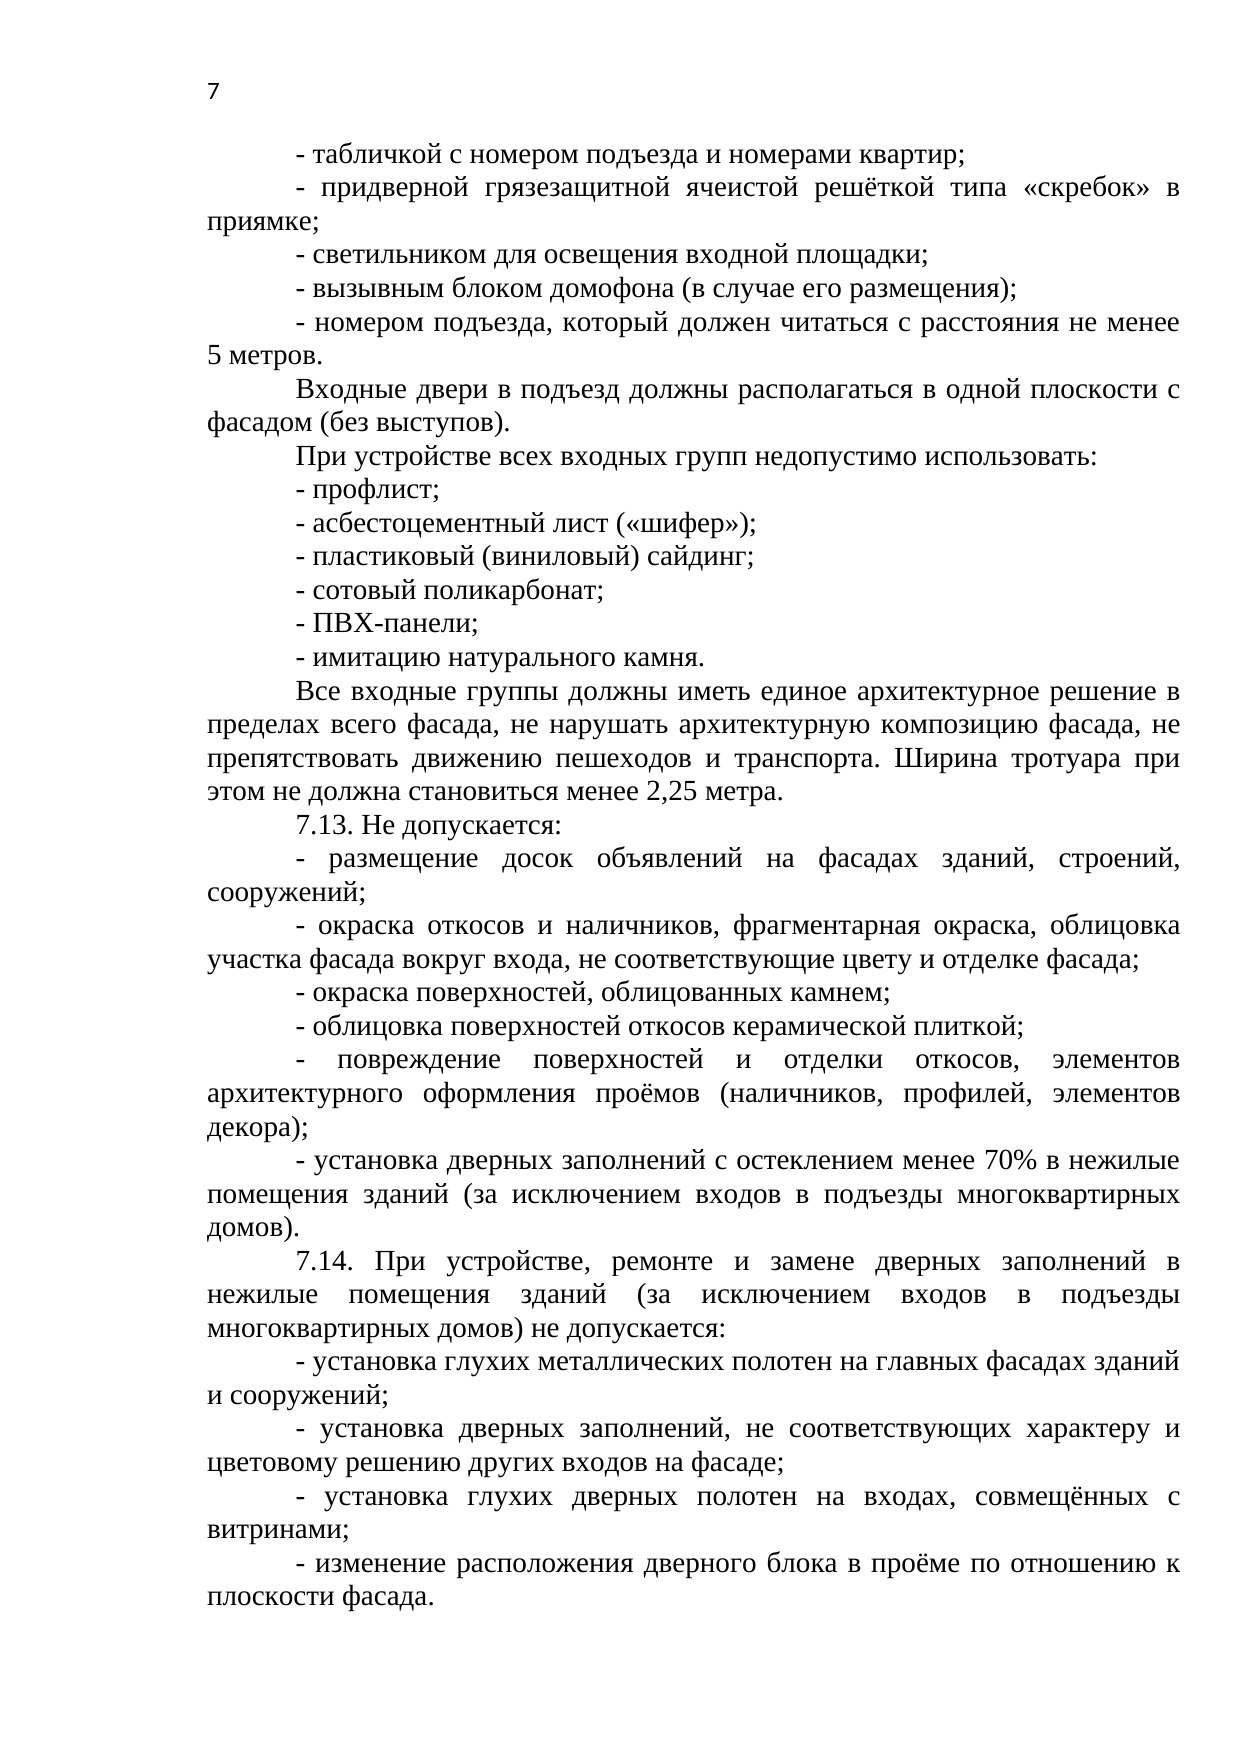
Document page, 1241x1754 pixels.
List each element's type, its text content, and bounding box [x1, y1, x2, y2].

text 7.13. Не допускается: [207, 807, 1181, 840]
text - светильником для освещения входной площадки; [207, 237, 1181, 270]
text - номером подъезда, который должен читаться с расстояния не менее 5 метров. [207, 304, 1181, 371]
text - придверной грязезащитной ячеистой решёткой типа «скребок» в приямке; [207, 169, 1181, 237]
text - установка дверных заполнений, не соответствующих характеру и цветовому решению других входов на фасаде; [207, 1411, 1181, 1478]
text - установка глухих металлических полотен на главных фасадах зданий и сооружений; [207, 1343, 1181, 1411]
text - окраска поверхностей, облицованных камнем; [207, 974, 1181, 1008]
text - повреждение поверхностей и отделки откосов, элементов архитектурного оформления проёмов (наличников, профилей, элементов декора); [207, 1042, 1181, 1142]
text - профлист; [207, 471, 1181, 505]
text - изменение расположения дверного блока в проёме по отношению к плоскости фасада. [207, 1545, 1181, 1612]
text - табличкой с номером подъезда и номерами квартир; [207, 136, 1181, 169]
text Входные двери в подъезд должны располагаться в одной плоскости с фасадом (без выступов). [207, 371, 1181, 438]
text Все входные группы должны иметь единое архитектурное решение в пределах всего фасада, не нарушать архитектурную композицию фасада, не препятствовать движению пешеходов и транспорта. Ширина тротуара при этом не должна становиться менее 2,25 метра. [207, 673, 1181, 807]
text - размещение досок объявлений на фасадах зданий, строений, сооружений; [207, 840, 1181, 907]
text - пластиковый (виниловый) сайдинг; [207, 538, 1181, 572]
text - окраска откосов и наличников, фрагментарная окраска, облицовка участка фасада вокруг входа, не соответствующие цвету и отделке фасада; [207, 907, 1181, 974]
text 7.14. При устройстве, ремонте и замене дверных заполнений в нежилые помещения зданий (за исключением входов в подъезды многоквартирных домов) не допускается: [523, 1310, 1181, 1343]
text - сотовый поликарбонат; [207, 572, 1181, 606]
text 7.14. При устройстве, ремонте и замене дверных заполнений в нежилые помещения зданий (за исключением входов в подъезды многоквартирных домов) не допускается: [207, 1243, 1181, 1310]
text - имитацию натурального камня. [207, 639, 1181, 673]
text - ПВХ-панели; [207, 606, 1181, 639]
text - облицовка поверхностей откосов керамической плиткой; [207, 1008, 1181, 1042]
text - установка глухих дверных полотен на входах, совмещённых с витринами; [207, 1478, 1181, 1545]
text - асбестоцементный лист («шифер»); [207, 505, 1181, 538]
text При устройстве всех входных групп недопустимо использовать: [207, 438, 1181, 471]
text - вызывным блоком домофона (в случае его размещения); [207, 270, 1181, 304]
text - установка дверных заполнений с остеклением менее 70% в нежилые помещения зданий (за исключением входов в подъезды многоквартирных домов). [207, 1142, 1181, 1243]
